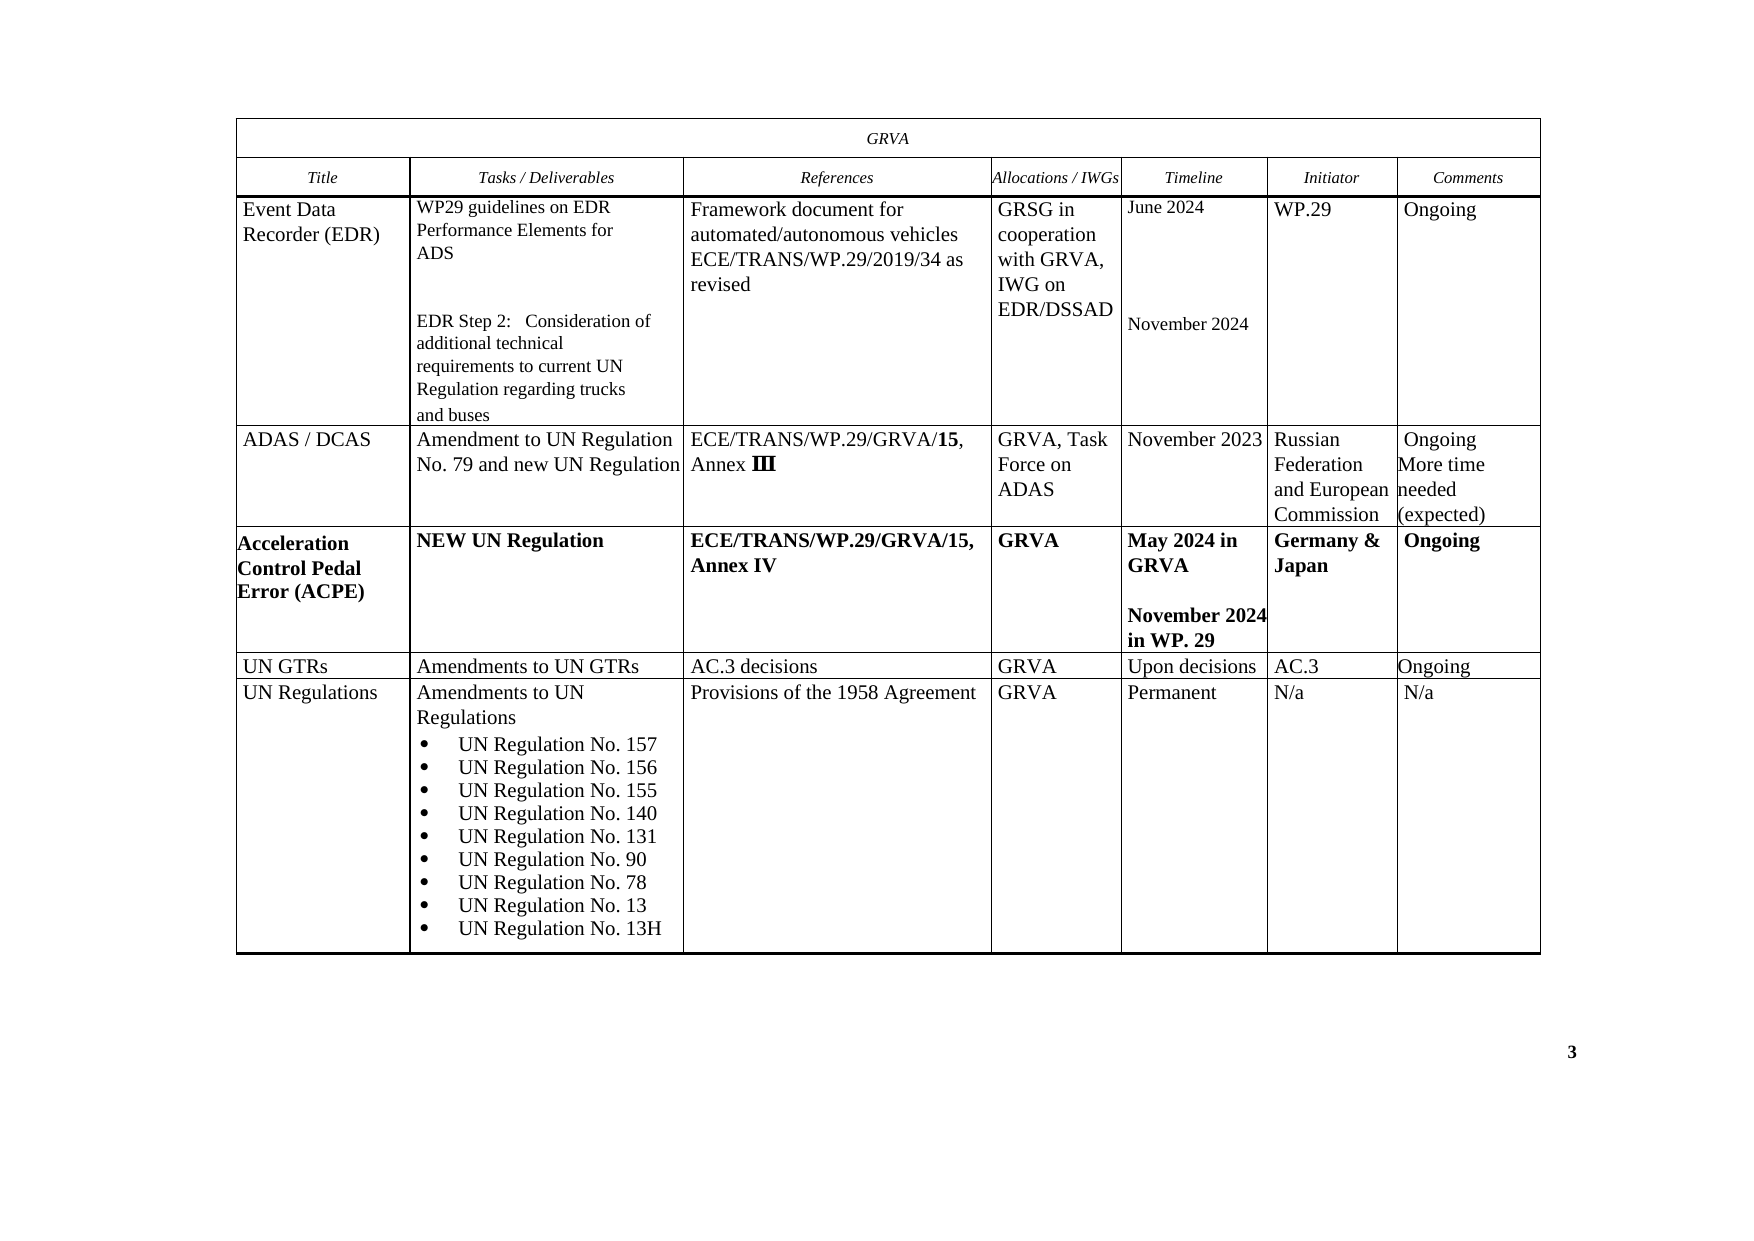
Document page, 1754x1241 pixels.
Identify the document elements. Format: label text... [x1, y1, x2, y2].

table_cell June 2024 November 2024 [1122, 198, 1267, 425]
table_cell NEW UN Regulation [411, 527, 683, 652]
table_cell Ongoing [1398, 527, 1540, 652]
table_cell Acceleration Control Pedal Error (ACPE) [237, 527, 409, 652]
table_cell Ongoing [1398, 198, 1540, 425]
table_cell GRVA [992, 653, 1121, 678]
table_cell N/a [1398, 679, 1540, 952]
table_cell Tasks / Deliverables [411, 158, 683, 195]
table_cell Provisions of the 1958 Agreement [684, 679, 991, 952]
table_cell AC.3 [1268, 653, 1397, 678]
table_cell Amendments to UN GTRs [411, 653, 683, 678]
table_cell Russian Federation and European Commission [1268, 426, 1397, 526]
table_cell Permanent [1122, 679, 1267, 952]
table_cell UN Regulations [237, 679, 409, 952]
table_cell GRVA [992, 527, 1121, 652]
table_cell ECE/TRANS/WP.29/GRVA/15, Annex Ⅲ [684, 426, 991, 526]
table_cell Title [237, 158, 409, 195]
table_cell November 2023 [1122, 426, 1267, 526]
table_cell Amendment to UN Regulation No. 79 and new UN Regulation [411, 426, 683, 526]
table_cell UN GTRs [237, 653, 409, 678]
table_cell Timeline [1122, 158, 1267, 195]
table_cell May 2024 in GRVA November 2024 in WP. 29 [1122, 527, 1267, 652]
table_cell N/a [1268, 679, 1397, 952]
table_cell WP.29 [1268, 198, 1397, 425]
table_cell Germany & Japan [1268, 527, 1397, 652]
table_header GRVA [237, 119, 1540, 157]
table_cell GRVA, Task Force on ADAS [992, 426, 1121, 526]
table_cell References [684, 158, 991, 195]
table_cell Ongoing [1398, 653, 1540, 678]
table_cell Allocations / IWGs [992, 158, 1121, 195]
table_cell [684, 198, 991, 425]
table_cell GRVA [992, 679, 1121, 952]
table_cell Amendments to UN Regulations UN Regulation No. 157 UN Regulation No. 156 UN Regulation No. 155 UN Regulation No. 140 UN Regulation No. 131 UN Regulation No. 90 UN Regulation No. 78 UN Regulation No. 13 UN Regulation No. 13H [411, 679, 683, 952]
table_cell Event Data Recorder (EDR) [237, 198, 409, 425]
table_cell Ongoing More time needed (expected) [1398, 426, 1540, 526]
table_cell Comments [1398, 158, 1540, 195]
table_cell ECE/TRANS/WP.29/GRVA/15, Annex IV [684, 527, 991, 652]
table_cell WP29 guidelines on EDR Performance Elements for ADS EDR Step 2: Consideration of additional technical requirements to current UN Regulation regarding trucks and buses [411, 198, 683, 425]
table_cell ADAS / DCAS [237, 426, 409, 526]
table_cell AC.3 decisions [684, 653, 991, 678]
table_cell Upon decisions [1122, 653, 1267, 678]
table_cell Initiator [1268, 158, 1397, 195]
table_cell GRSG in cooperation with GRVA, IWG on EDR/DSSAD [992, 198, 1121, 425]
